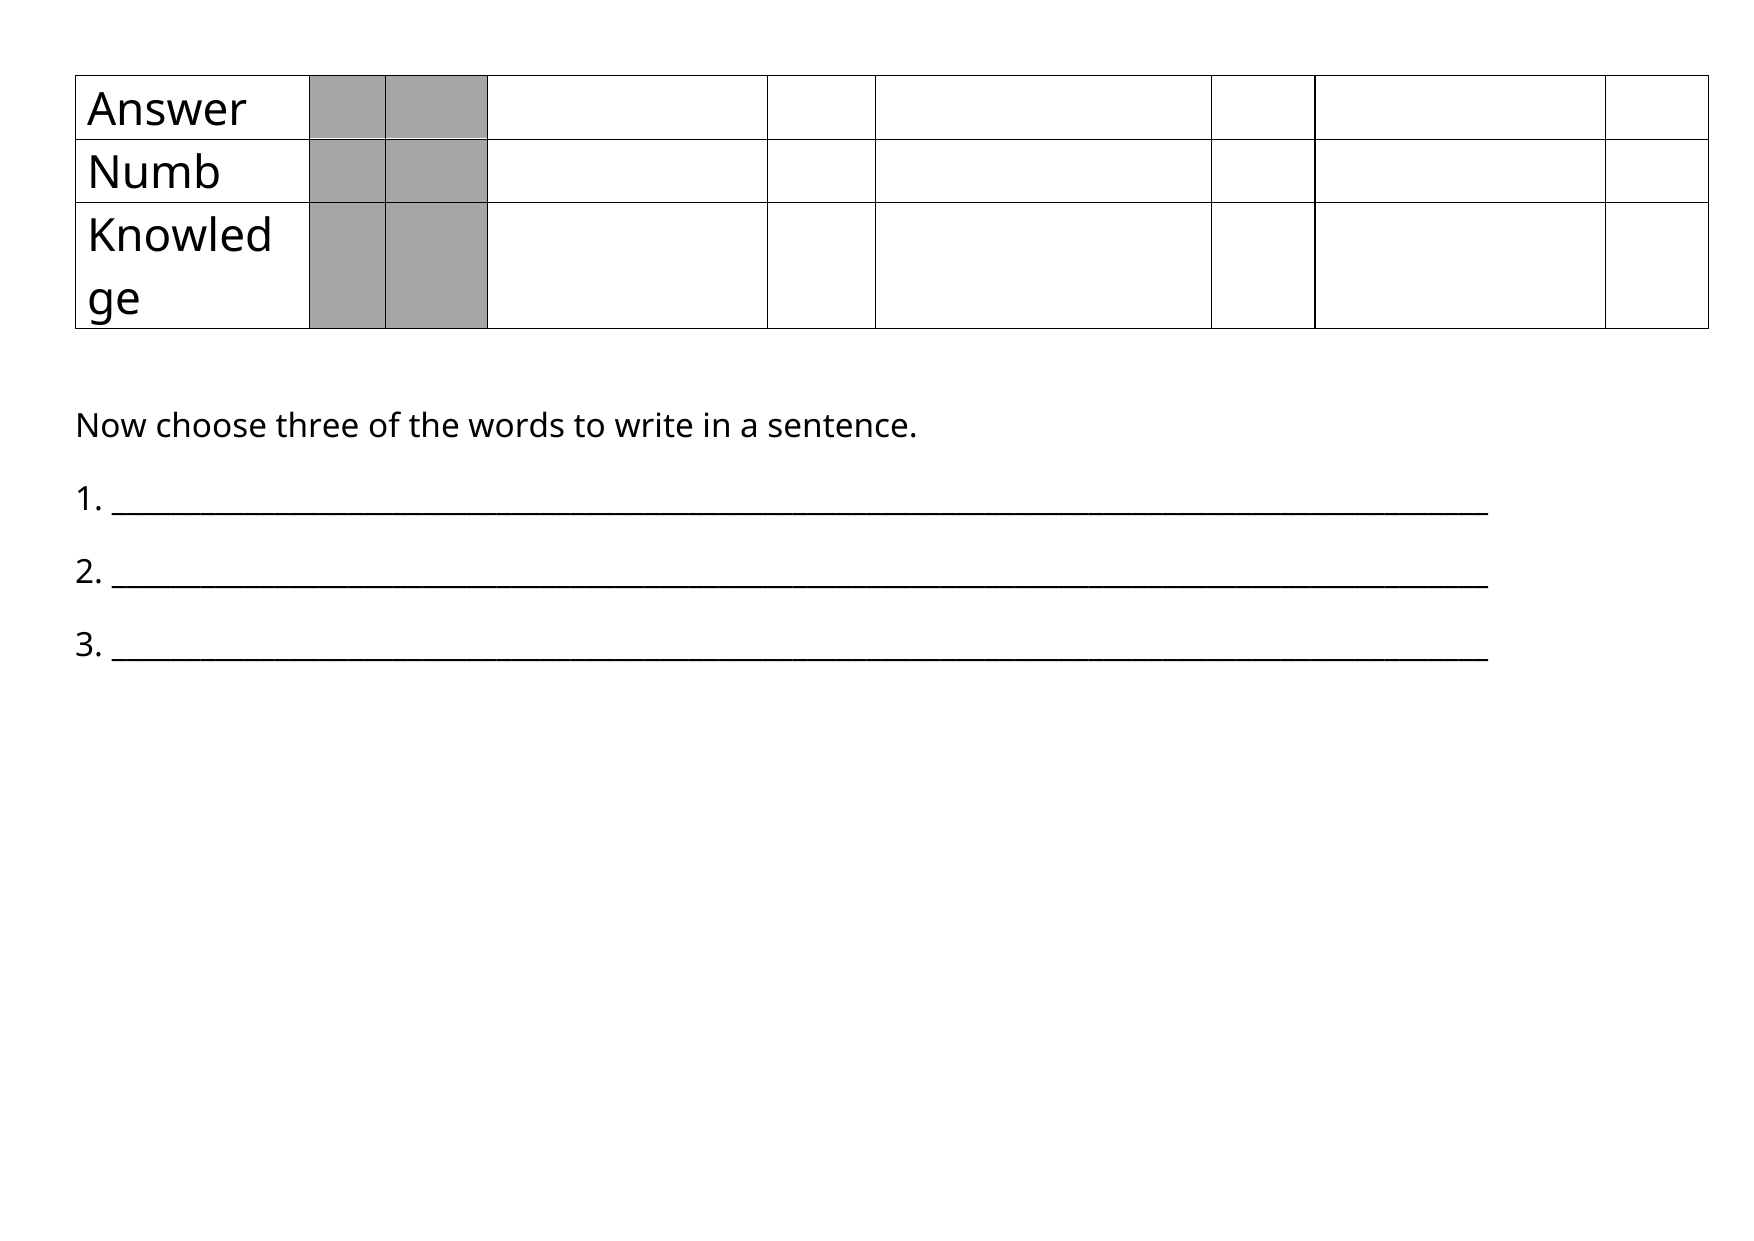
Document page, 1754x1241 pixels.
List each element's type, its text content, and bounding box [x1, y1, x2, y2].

text 1. _____________________________________________________________________________________________ [75, 475, 1679, 520]
table_cell Numb [76, 140, 309, 202]
table_cell [768, 203, 875, 328]
table_cell [876, 140, 1211, 202]
table_cell [1606, 203, 1708, 328]
table_cell [310, 203, 385, 328]
table_cell [488, 140, 767, 202]
table_cell [876, 76, 1211, 138]
text 2. _____________________________________________________________________________________________ [75, 548, 1679, 593]
table_cell [310, 76, 385, 138]
table_cell [488, 76, 767, 138]
table_cell Answer [76, 76, 309, 138]
table_cell [1316, 76, 1605, 138]
table_cell [1212, 203, 1314, 328]
table_cell [768, 76, 875, 138]
table_cell [386, 140, 487, 202]
text 3. _____________________________________________________________________________________________ [75, 621, 1679, 666]
table_cell [1316, 203, 1605, 328]
table_cell [1316, 140, 1605, 202]
table_cell [876, 203, 1211, 328]
table_cell [310, 140, 385, 202]
table_cell [1606, 140, 1708, 202]
table_cell [386, 76, 487, 138]
table_cell [1212, 76, 1314, 138]
table_cell Knowledge [76, 203, 309, 328]
table_cell [768, 140, 875, 202]
text Now choose three of the words to write in a sentence. [75, 402, 1679, 447]
table_cell [488, 203, 767, 328]
table_cell [1212, 140, 1314, 202]
table_cell [1606, 76, 1708, 138]
table_cell [386, 203, 487, 328]
